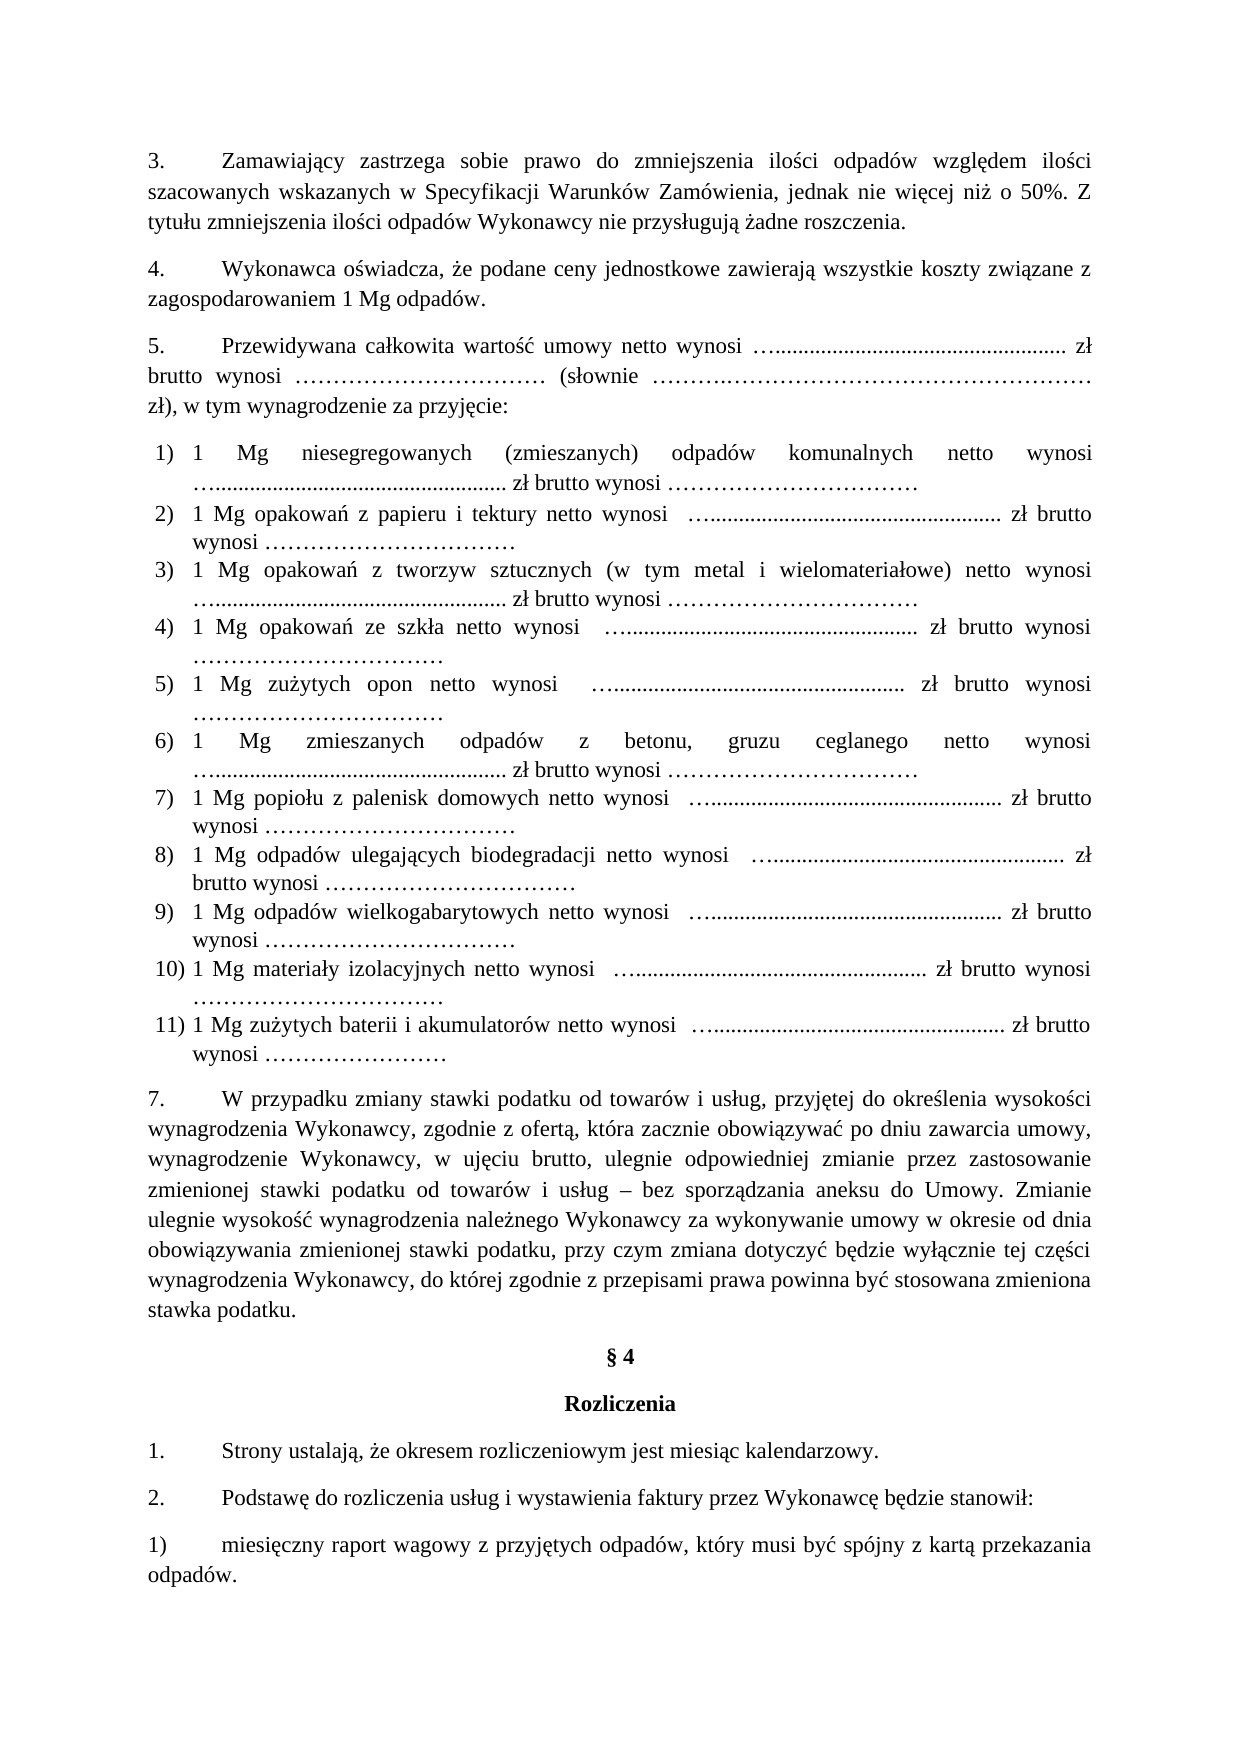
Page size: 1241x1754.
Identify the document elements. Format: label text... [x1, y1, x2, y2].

list 1 Mg opakowań z papieru i tektury netto wynosi …................................................... zł brutto wynosi …………………………… [154, 500, 1093, 554]
list 1 Mg popiołu z palenisk domowych netto wynosi …................................................... zł brutto wynosi …………………………… [154, 784, 1093, 839]
text 3. Zamawiający zastrzega sobie prawo do zmniejszenia ilości odpadów względem ilości szacowanych wskazanych w Specyfikacji Warunków Zamówienia, jednak nie więcej niż o 50%. Z tytułu zmniejszenia ilości odpadów Wykonawcy nie przysługują żadne roszczenia. [148, 148, 1093, 234]
list 1 Mg materiały izolacyjnych netto wynosi …................................................... zł brutto wynosi …………………………… [154, 955, 1093, 1009]
text 7. W przypadku zmiany stawki podatku od towarów i usług, przyjętej do określenia wysokości wynagrodzenia Wykonawcy, zgodnie z ofertą, która zacznie obowiązywać po dniu zawarcia umowy, wynagrodzenie Wykonawcy, w ujęciu brutto, ulegnie odpowiedniej zmianie przez zastosowanie zmienionej stawki podatku od towarów i usług – bez sporządzania aneksu do Umowy. Zmianie ulegnie wysokość wynagrodzenia należnego Wykonawcy za wykonywanie umowy w okresie od dnia obowiązywania zmienionej stawki podatku, przy czym zmiana dotyczyć będzie wyłącznie tej części wynagrodzenia Wykonawcy, do której zgodnie z przepisami prawa powinna być stosowana zmieniona stawka podatku. [148, 1085, 1093, 1323]
text 1) miesięczny raport wagowy z przyjętych odpadów, który musi być spójny z kartą przekazania odpadów. [148, 1531, 1093, 1587]
text 1. Strony ustalają, że okresem rozliczeniowym jest miesiąc kalendarzowy. [148, 1437, 1093, 1463]
list 1 Mg niesegregowanych (zmieszanych) odpadów komunalnych netto wynosi …................................................... zł brutto wynosi …………………………… [154, 439, 1093, 496]
text Rozliczenia [148, 1390, 1093, 1417]
list 1 Mg zużytych opon netto wynosi …................................................... zł brutto wynosi …………………………… [154, 670, 1093, 725]
list 1 Mg odpadów ulegających biodegradacji netto wynosi …................................................... zł brutto wynosi …………………………… [154, 841, 1093, 896]
list 1 Mg odpadów wielkogabarytowych netto wynosi …................................................... zł brutto wynosi …………………………… [154, 898, 1093, 953]
list 1 Mg opakowań z tworzyw sztucznych (w tym metal i wielomateriałowe) netto wynosi …................................................... zł brutto wynosi …………………………… [154, 557, 1093, 611]
text 5. Przewidywana całkowita wartość umowy netto wynosi …................................................... zł brutto wynosi …………………………… (słownie ……….………………………………………… zł), w tym wynagrodzenie za przyjęcie: [148, 332, 1093, 419]
text § 4 [148, 1343, 1093, 1370]
text 4. Wykonawca oświadcza, że podane ceny jednostkowe zawierają wszystkie koszty związane z zagospodarowaniem 1 Mg odpadów. [148, 255, 1093, 311]
list 1 Mg zużytych baterii i akumulatorów netto wynosi …................................................... zł brutto wynosi …………………… [154, 1012, 1093, 1066]
list 1 Mg zmieszanych odpadów z betonu, gruzu ceglanego netto wynosi …................................................... zł brutto wynosi …………………………… [154, 727, 1093, 782]
text 2. Podstawę do rozliczenia usług i wystawienia faktury przez Wykonawcę będzie stanowił: [148, 1484, 1093, 1510]
list 1 Mg opakowań ze szkła netto wynosi …................................................... zł brutto wynosi …………………………… [154, 613, 1093, 668]
